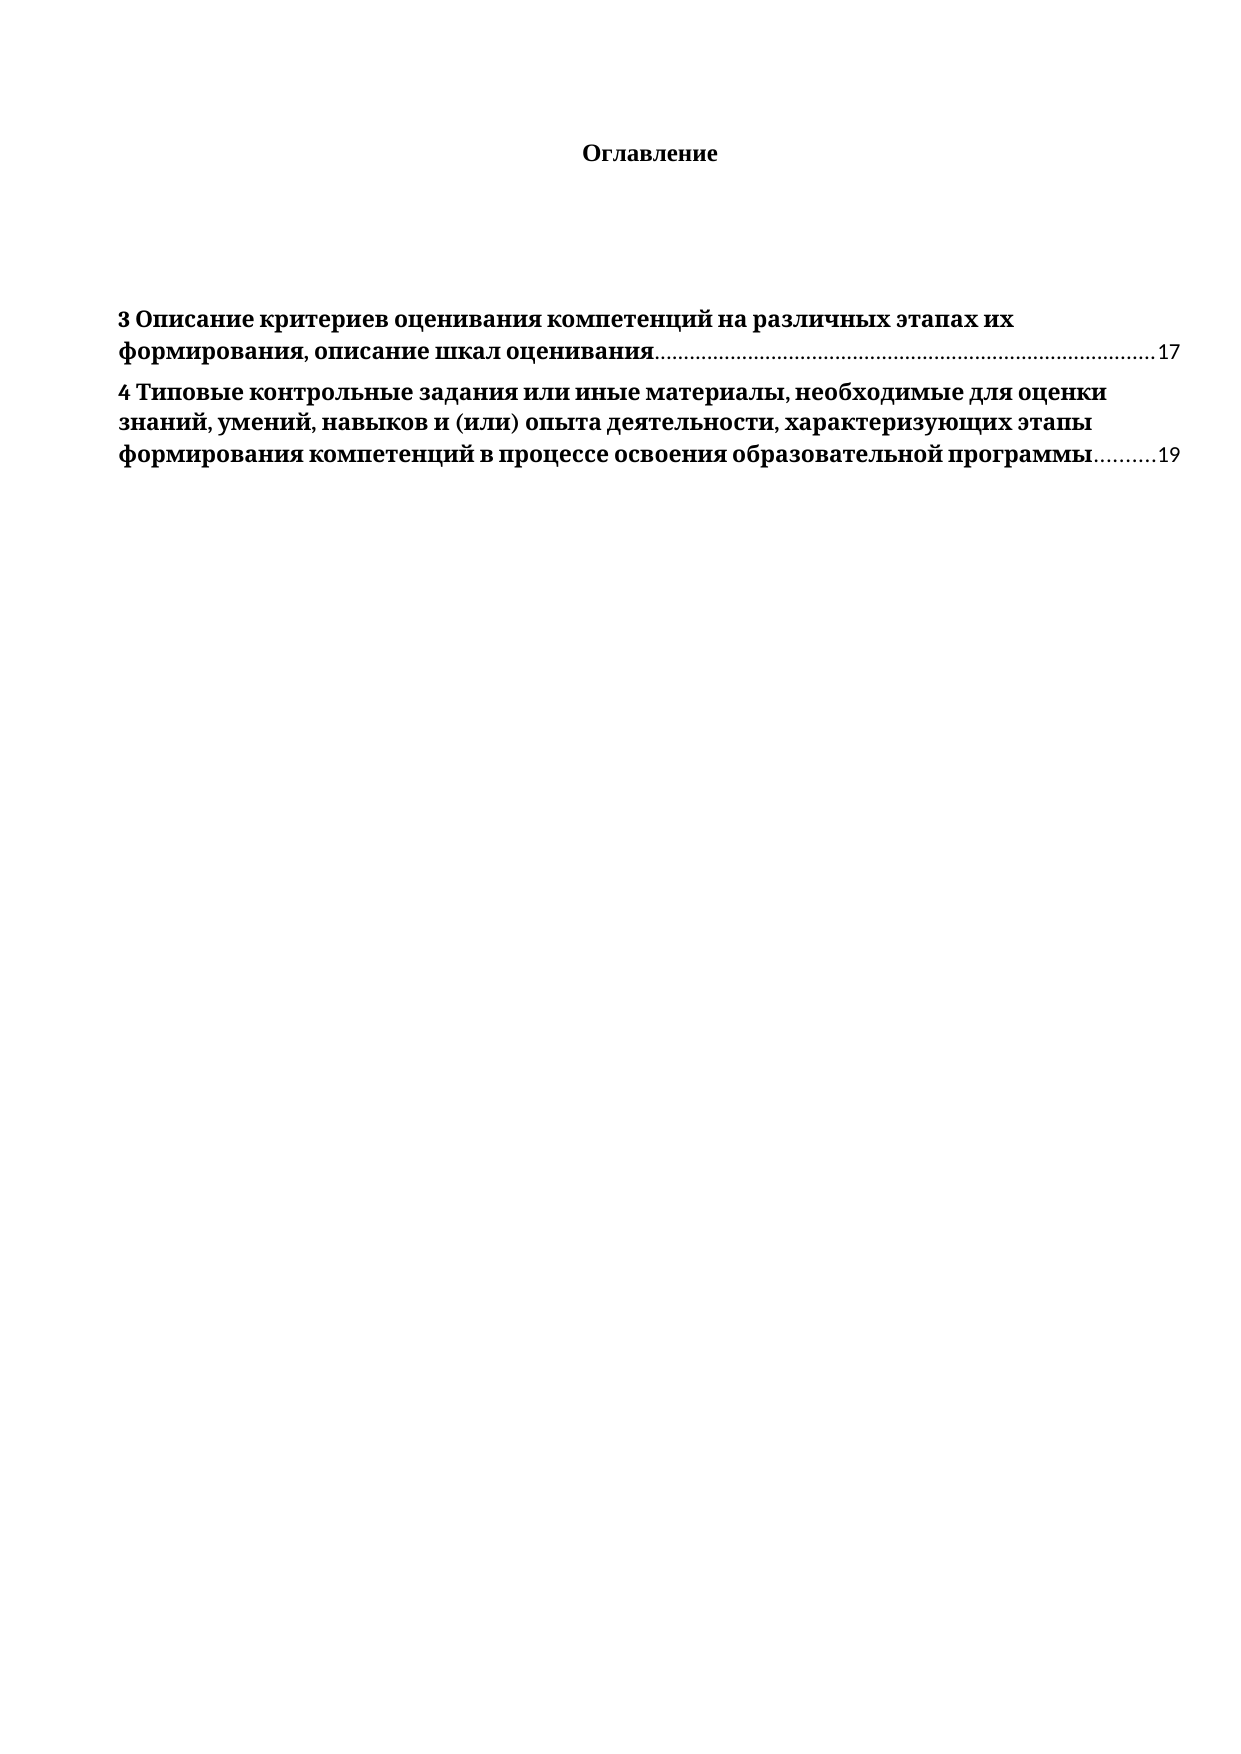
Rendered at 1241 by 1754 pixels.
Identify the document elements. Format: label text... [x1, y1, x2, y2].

text 4 Типовые контрольные задания или иные материалы, необходимые для оценки знаний, умений, навыков и (или) опыта деятельности, характеризующих этапы формирования компетенций в процессе освоения образовательной программы 19 [118, 379, 1181, 468]
text 3 Описание критериев оценивания компетенций на различных этапах их формирования, описание шкал оценивания 17 [118, 307, 1181, 365]
text Оглавление [118, 138, 1181, 167]
